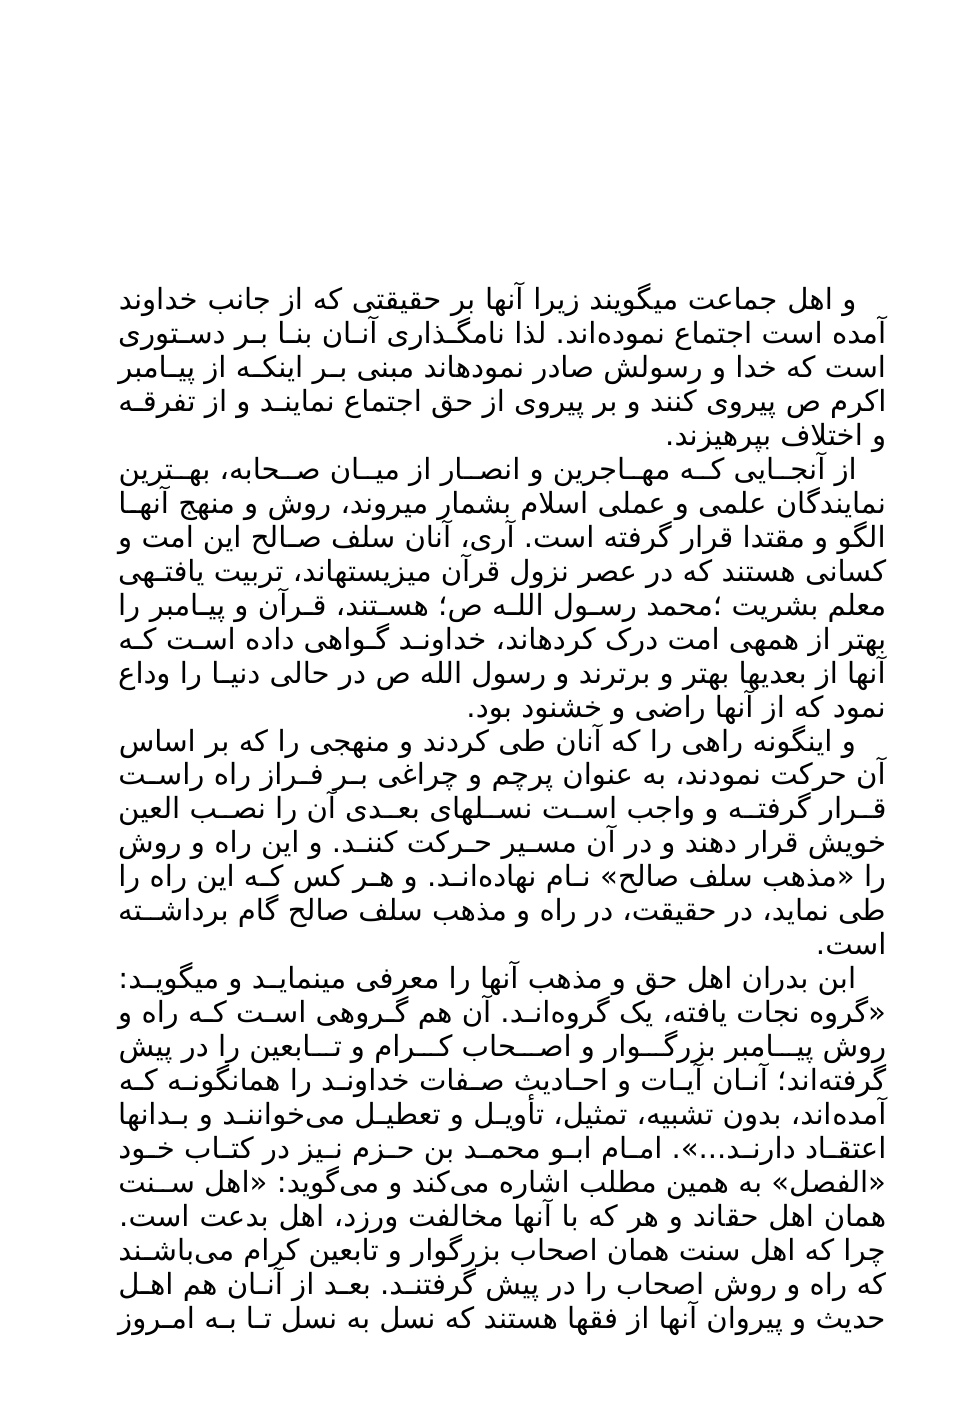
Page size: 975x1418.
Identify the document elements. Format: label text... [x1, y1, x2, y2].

text و اهل جماعت میگویند زیرا آنها بر حقیقتی كه از جانب خداوند آمده است اجتماع نموده‌اند. لذا نامگذاری آنان بنا بر دستوری است که خدا و رسولش صادر نمودهاند مبنی بر اینکه از پیامبر اكرم ص پیروی کنند و بر پیروی از حق اجتماع نمایند و از تفرقه و اختلاف بپرهیزند. [118, 282, 886, 452]
text از آنجایی که مهاجرین و انصار از میان صحابه، بهترین نمایندگان علمی و عملی اسلام بشمار میروند، روش و منهج آنها الگو و مقتدا قرار گرفته است. آری، آنان سلف صالح این امت و كسانی‌ هستند كه در عصر نزول قرآن میزیستهاند، تربیت یافتهی معلم بشریت ؛محمد رسول الله ص؛ هستند، قرآن و پیامبر را بهتر از همهی امت درک کردهاند، خداوند گواهی داده است كه آنها از بعدیها بهتر و برترند و رسول الله ص در حالی دنیا را وداع نمود که از آنها راضی و خشنود بود. [118, 452, 886, 724]
text و اینگونه راهی را كه آنان طی کردند و منهجی را که بر اساس آن حرکت نمودند، به عنوان پرچم و چراغی بر فراز راه راست قرار گرفته و واجب است نسلهای بعدی آن را نصب العین خویش قرار دهند و در آن مسیر حرکت کنند. و این راه و روش را «مذهب سلف صالح» نام نهاده‌اند. و هر كس که این راه را طی نماید، در حقیقت، در راه و مذهب سلف صالح گام برداشته است. [118, 724, 886, 962]
